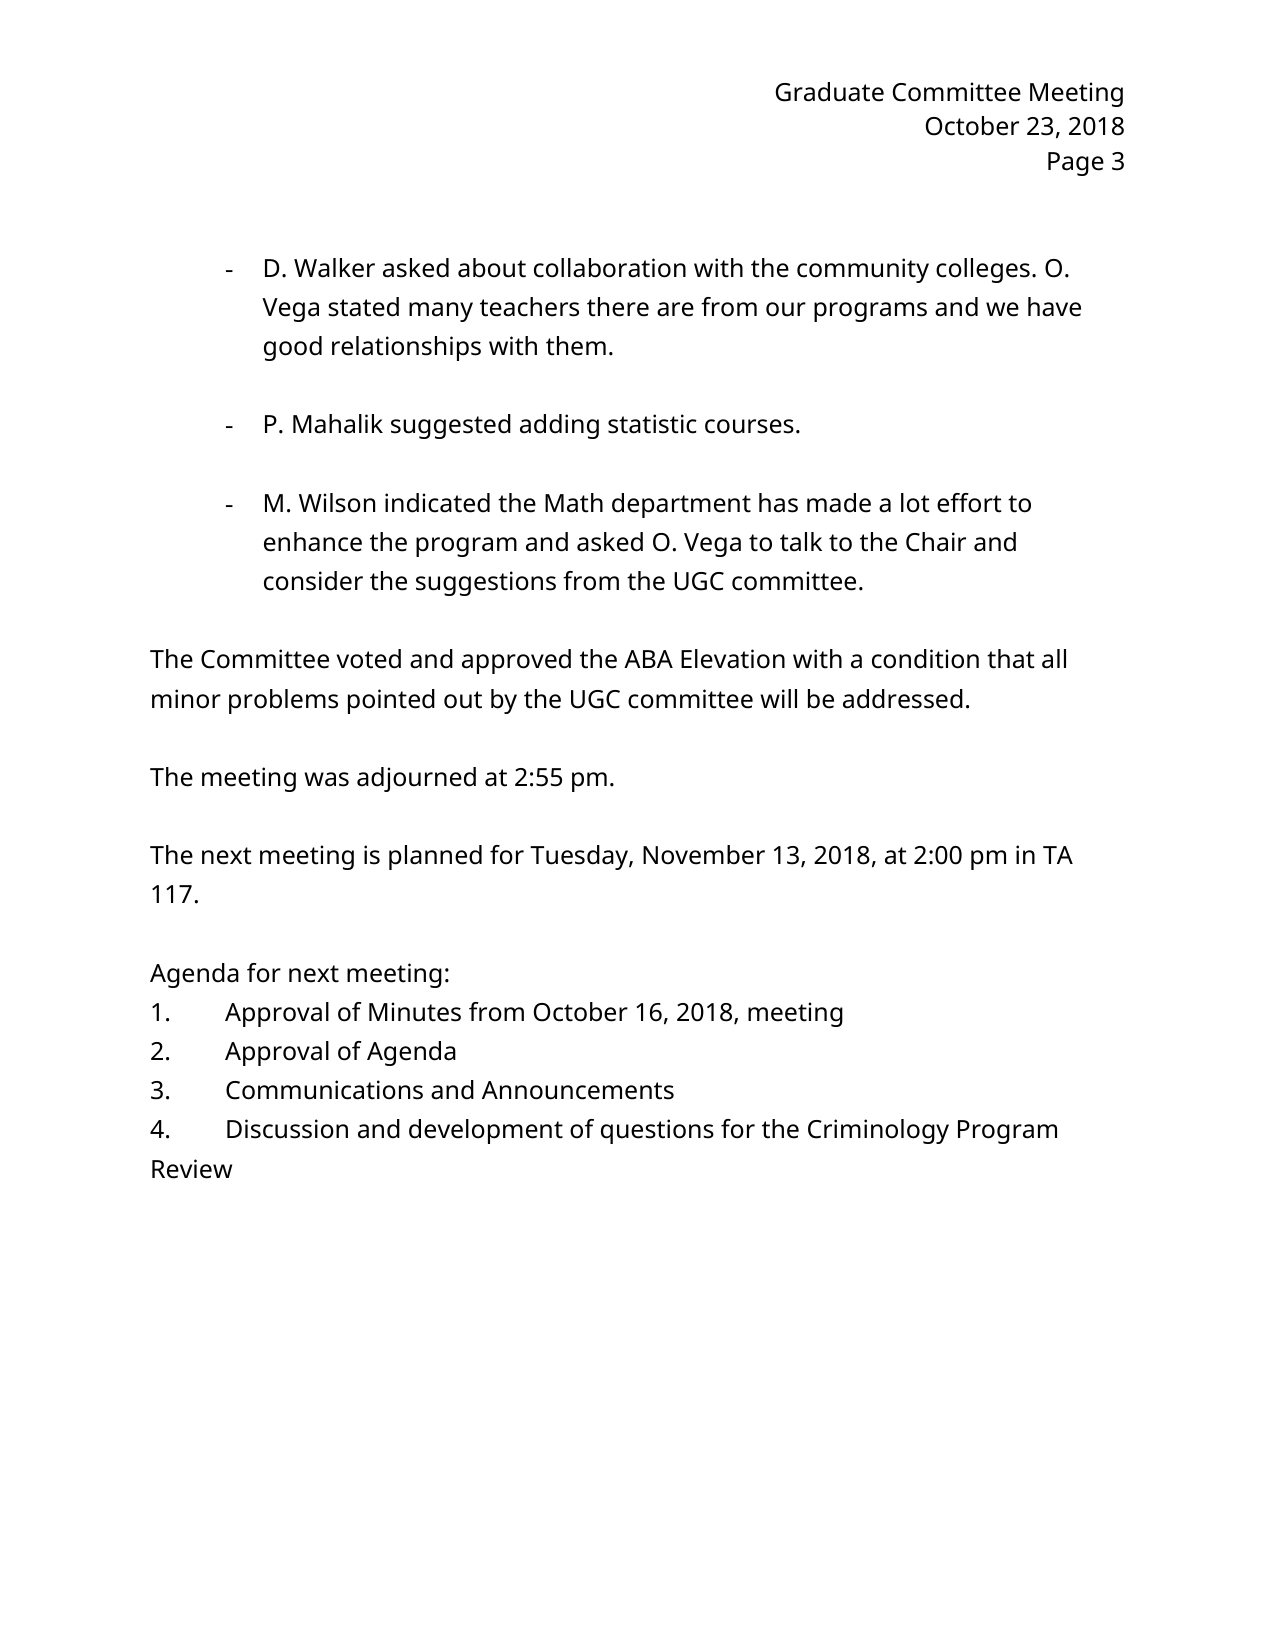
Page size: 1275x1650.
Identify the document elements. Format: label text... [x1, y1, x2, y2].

text Agenda for next meeting: [150, 955, 1125, 989]
text The Committee voted and approved the ABA Elevation with a condition that all minor problems pointed out by the UGC committee will be addressed. [150, 642, 1125, 715]
text 3. Communications and Announcements [150, 1073, 1125, 1107]
list P. Mahalik suggested adding statistic courses. [225, 407, 1125, 441]
text 1. Approval of Minutes from October 16, 2018, meeting 2. Approval of Agenda [150, 994, 1125, 1068]
text The next meeting is planned for Tuesday, November 13, 2018, at 2:00 pm in TA 117. [150, 838, 1125, 911]
text The meeting was adjourned at 2:55 pm. [150, 759, 1125, 794]
list D. Walker asked about collaboration with the community colleges. O. Vega stated many teachers there are from our programs and we have good relationships with them. [225, 250, 1125, 363]
text 4. Discussion and development of questions for the Criminology Program Review [150, 1112, 1125, 1185]
list M. Wilson indicated the Math department has made a lot effort to enhance the program and asked O. Vega to talk to the Chair and consider the suggestions from the UGC committee. [225, 485, 1125, 598]
